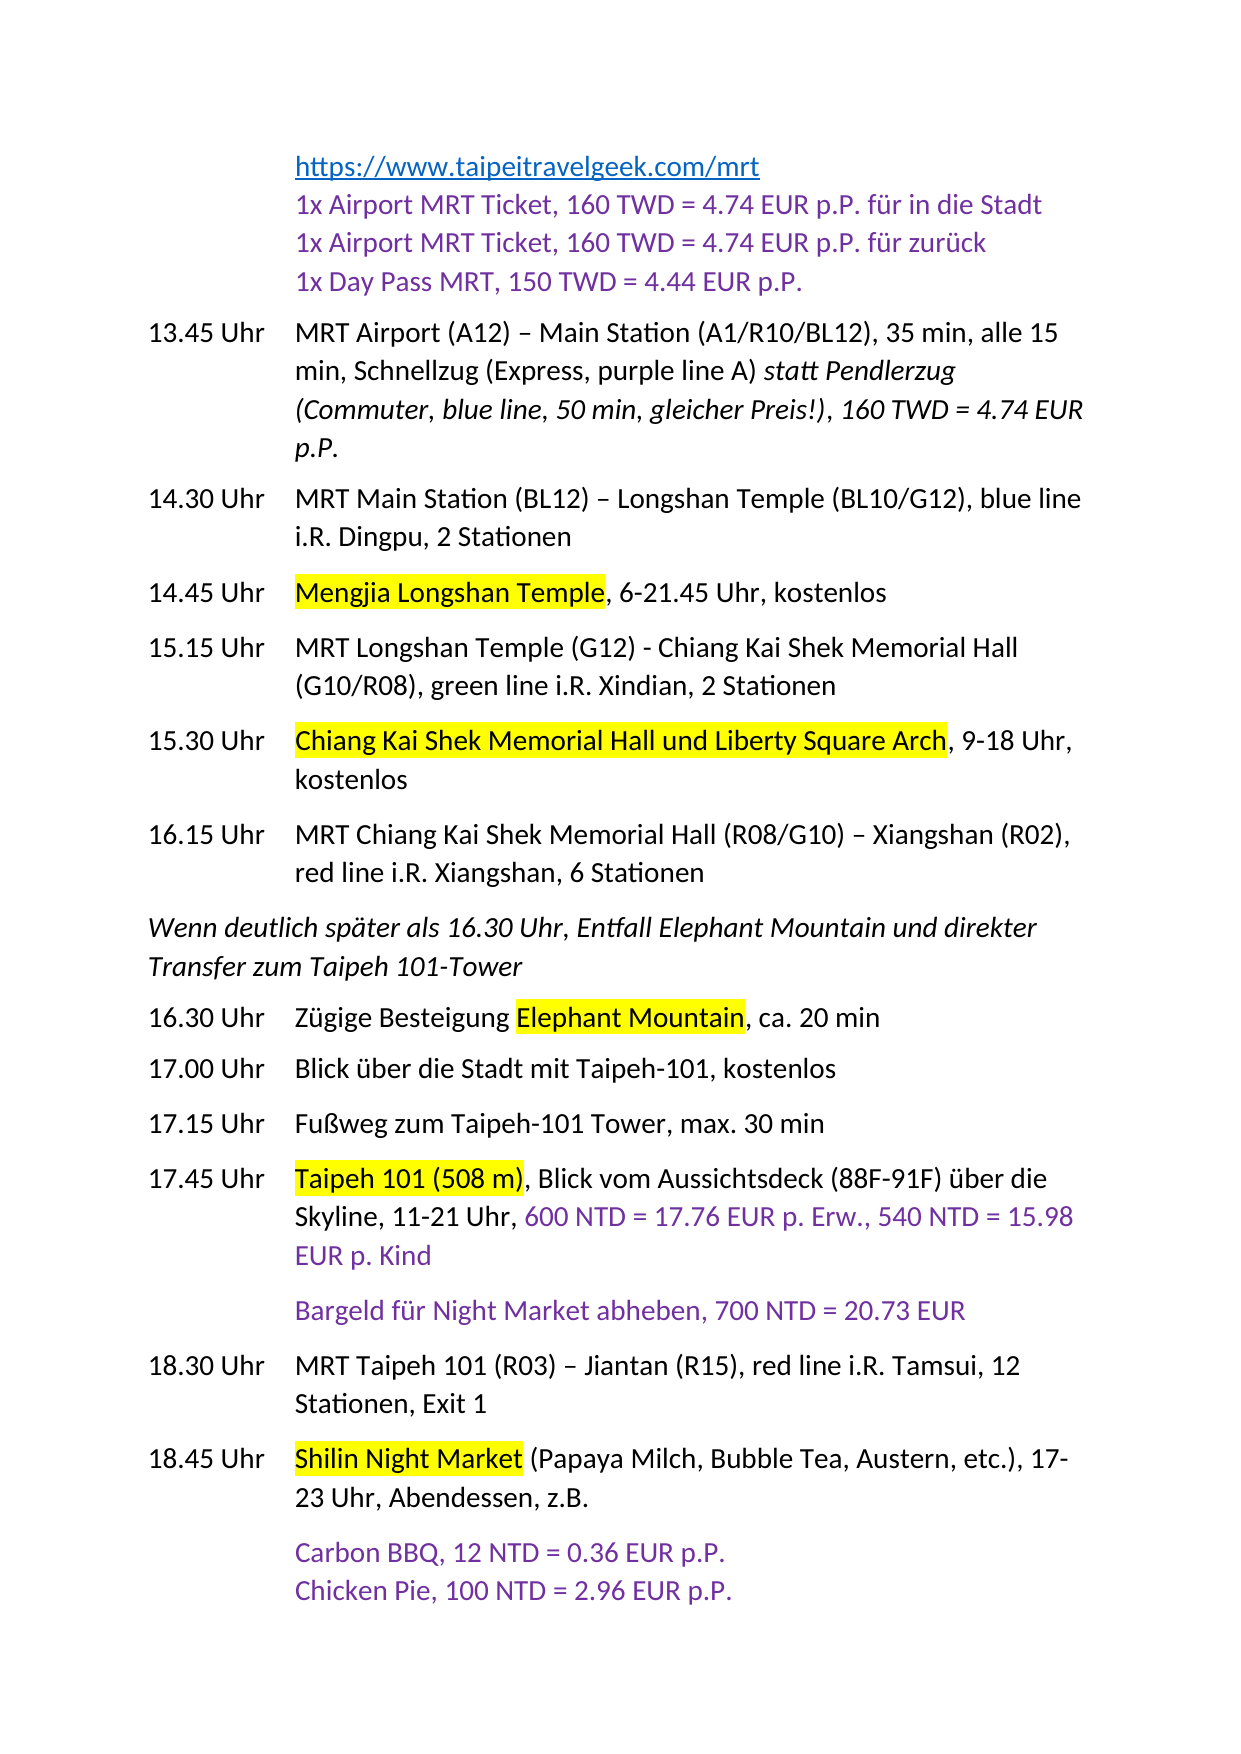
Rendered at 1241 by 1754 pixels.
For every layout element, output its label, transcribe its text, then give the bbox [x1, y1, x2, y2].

text 18.30 Uhr MRT Taipeh 101 (R03) – Jiantan (R15), red line i.R. Tamsui, 12 Stationen, Exit 1 [148, 1347, 1093, 1421]
text 17.00 Uhr Blick über die Stadt mit Taipeh-101, kostenlos [148, 1050, 1093, 1085]
text Carbon BBQ, 12 NTD = 0.36 EUR p.P. [148, 1534, 1093, 1570]
text 13.45 Uhr MRT Airport (A12) – Main Station (A1/R10/BL12), 35 min, alle 15 min, Schnellzug (Express, purple line A) statt Pendlerzug (Commuter, blue line, 50 min, gleicher Preis!), 160 TWD = 4.74 EUR p.P. [148, 314, 1093, 465]
text Bargeld für Night Market abheben, 700 NTD = 20.73 EUR [148, 1292, 1093, 1327]
text 16.30 Uhr Zügige Besteigung Elephant Mountain, ca. 20 min [745, 999, 1093, 1034]
text Chicken Pie, 100 NTD = 2.96 EUR p.P. [148, 1572, 1093, 1608]
text 16.15 Uhr MRT Chiang Kai Shek Memorial Hall (R08/G10) – Xiangshan (R02), red line i.R. Xiangshan, 6 Stationen [148, 816, 1093, 890]
text 15.30 Uhr Chiang Kai Shek Memorial Hall und Liberty Square Arch, 9-18 Uhr, kostenlos [148, 722, 1093, 796]
text 15.15 Uhr MRT Longshan Temple (G12) - Chiang Kai Shek Memorial Hall (G10/R08), green line i.R. Xindian, 2 Stationen [148, 629, 1093, 703]
text 14.30 Uhr MRT Main Station (BL12) – Longshan Temple (BL10/G12), blue line i.R. Dingpu, 2 Stationen [148, 480, 1093, 554]
text 1x Airport MRT Ticket, 160 TWD = 4.74 EUR p.P. für in die Stadt [148, 186, 1093, 222]
text 1x Day Pass MRT, 150 TWD = 4.44 EUR p.P. [148, 263, 1093, 298]
text 17.45 Uhr Taipeh 101 (508 m), Blick vom Aussichtsdeck (88F-91F) über die Skyline, 11-21 Uhr, 600 NTD = 17.76 EUR p. Erw., 540 NTD = 15.98 EUR p. Kind [148, 1160, 1093, 1272]
text 18.45 Uhr Shilin Night Market (Papaya Milch, Bubble Tea, Austern, etc.), 17-23 Uhr, Abendessen, z.B. [148, 1441, 1093, 1514]
text 14.45 Uhr Mengjia Longshan Temple, 6-21.45 Uhr, kostenlos [605, 574, 1093, 609]
text https://www.taipeitravelgeek.com/mrt [148, 148, 1093, 183]
text 1x Airport MRT Ticket, 160 TWD = 4.74 EUR p.P. für zurück [148, 224, 1093, 260]
text 14.45 Uhr Mengjia Longshan Temple, 6-21.45 Uhr, kostenlos [148, 574, 295, 609]
text 16.30 Uhr Zügige Besteigung Elephant Mountain, ca. 20 min [148, 999, 516, 1034]
text Transfer zum Taipeh 101-Tower [148, 948, 1093, 983]
text Wenn deutlich später als 16.30 Uhr, Entfall Elephant Mountain und direkter [148, 909, 1093, 945]
text 17.15 Uhr Fußweg zum Taipeh-101 Tower, max. 30 min [148, 1105, 1093, 1140]
